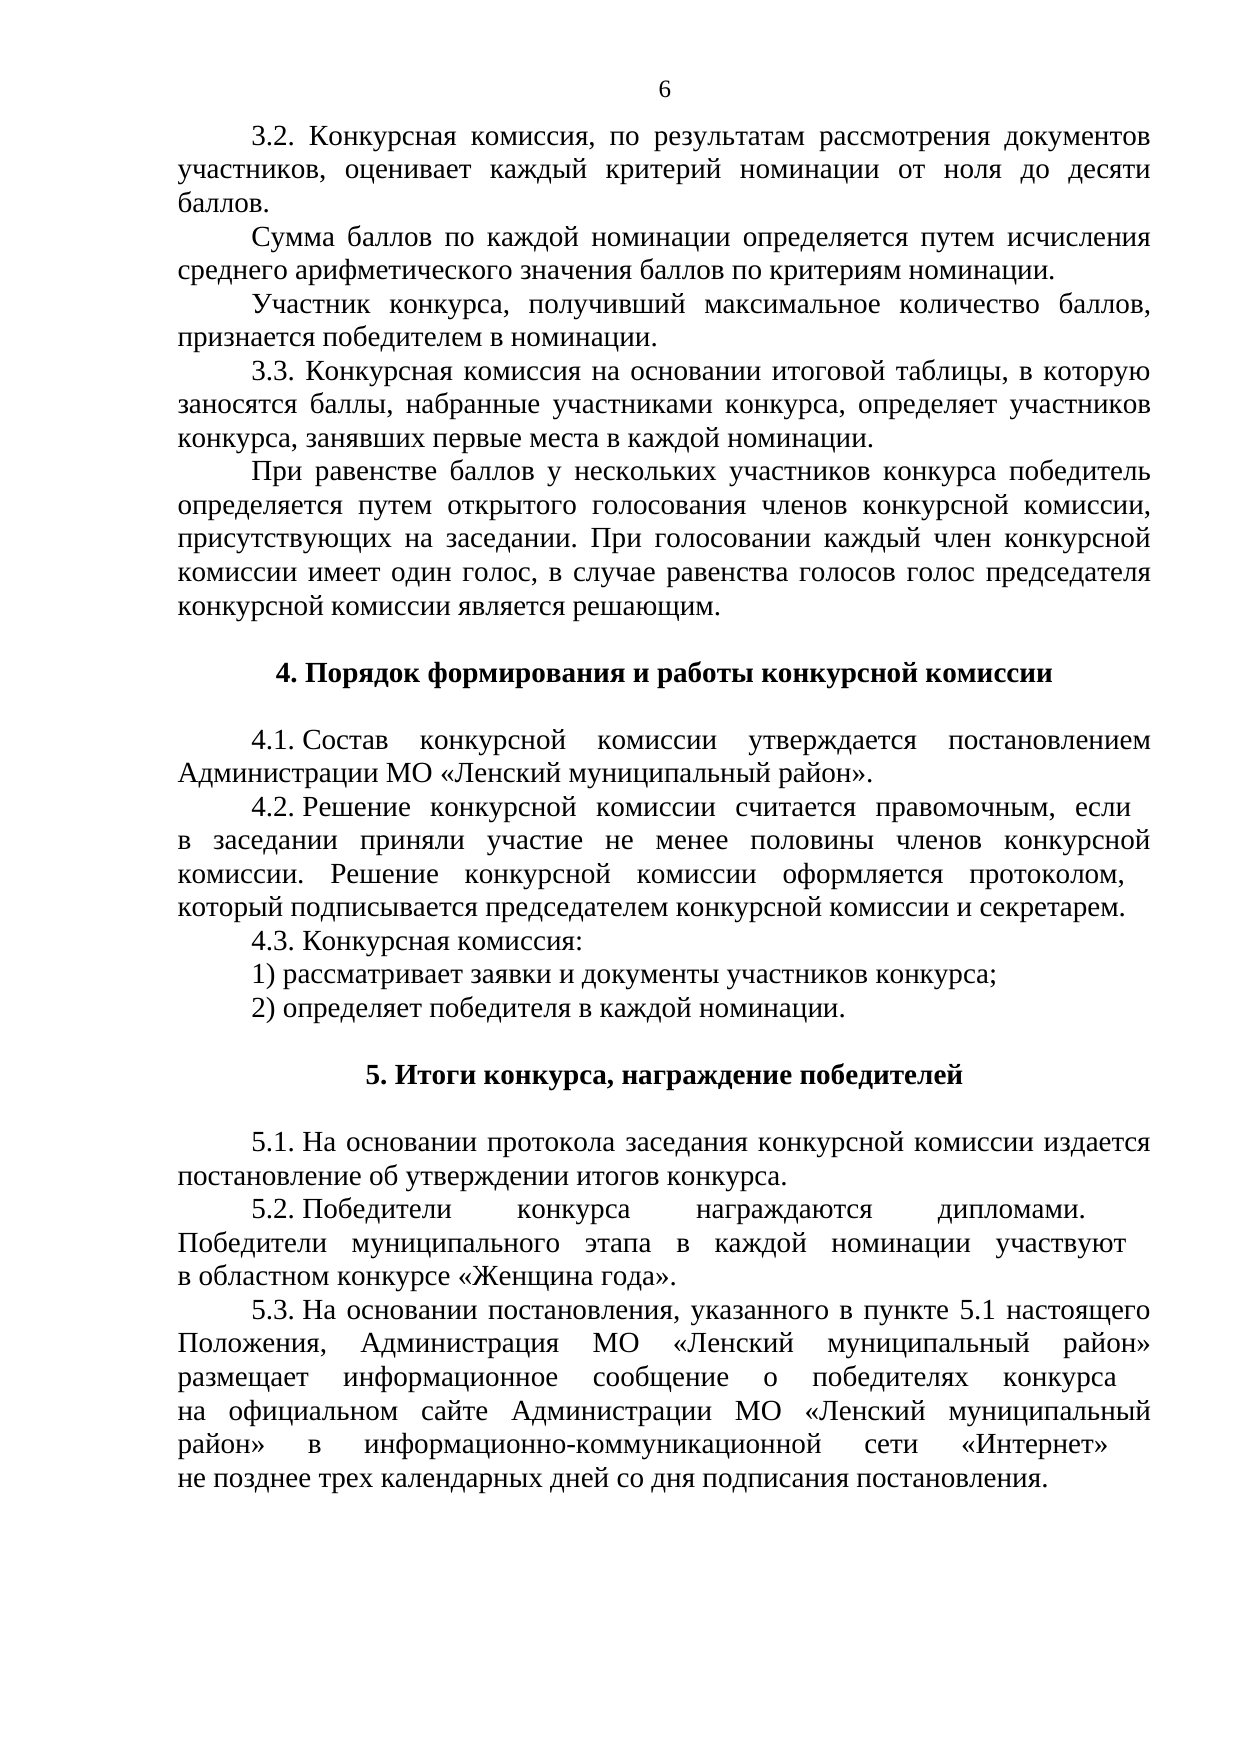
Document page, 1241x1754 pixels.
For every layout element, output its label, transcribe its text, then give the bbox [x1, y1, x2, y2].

list Победители конкурса награждаются дипломами. Победители муниципального этапа в каждой номинации участвуют в областном конкурсе «Женщина года». [177, 1191, 1152, 1292]
list Порядок формирования и работы конкурсной комиссии [177, 655, 1152, 688]
list Итоги конкурса, награждение победителей [177, 1057, 1152, 1091]
list На основании протокола заседания конкурсной комиссии издается постановление об утверждении итогов конкурса. [177, 1124, 1152, 1191]
list Решение конкурсной комиссии считается правомочным, если в заседании приняли участие не менее половины членов конкурсной комиссии. Решение конкурсной комиссии оформляется протоколом, который подписывается председателем конкурсной комиссии и секретарем. [177, 789, 1152, 923]
text Участник конкурса, получивший максимальное количество баллов, признается победителем в номинации. [177, 286, 1152, 353]
list рассматривает заявки и документы участников конкурса; [177, 957, 1152, 990]
text 3.2. Конкурсная комиссия, по результатам рассмотрения документов участников, оценивает каждый критерий номинации от ноля до десяти баллов. [177, 118, 1152, 219]
list определяет победителя в каждой номинации. [177, 990, 1152, 1024]
text Сумма баллов по каждой номинации определяется путем исчисления среднего арифметического значения баллов по критериям номинации. [177, 219, 1152, 286]
list На основании постановления, указанного в пункте 5.1 настоящего Положения, Администрация МО «Ленский муниципальный район» размещает информационное сообщение о победителях конкурса на официальном сайте Администрации МО «Ленский муниципальный район» в информационно-коммуникационной сети «Интернет» не позднее трех календарных дней со дня подписания постановления. [177, 1292, 1152, 1493]
list Конкурсная комиссия: [177, 923, 1152, 957]
text 3.3. Конкурсная комиссия на основании итоговой таблицы, в которую заносятся баллы, набранные участниками конкурса, определяет участников конкурса, занявших первые места в каждой номинации. [177, 353, 1152, 453]
text При равенстве баллов у нескольких участников конкурса победитель определяется путем открытого голосования членов конкурсной комиссии, присутствующих на заседании. При голосовании каждый член конкурсной комиссии имеет один голос, в случае равенства голосов голос председателя конкурсной комиссии является решающим. [177, 453, 1152, 621]
list Состав конкурсной комиссии утверждается постановлением Администрации МО «Ленский муниципальный район». [177, 722, 1152, 789]
